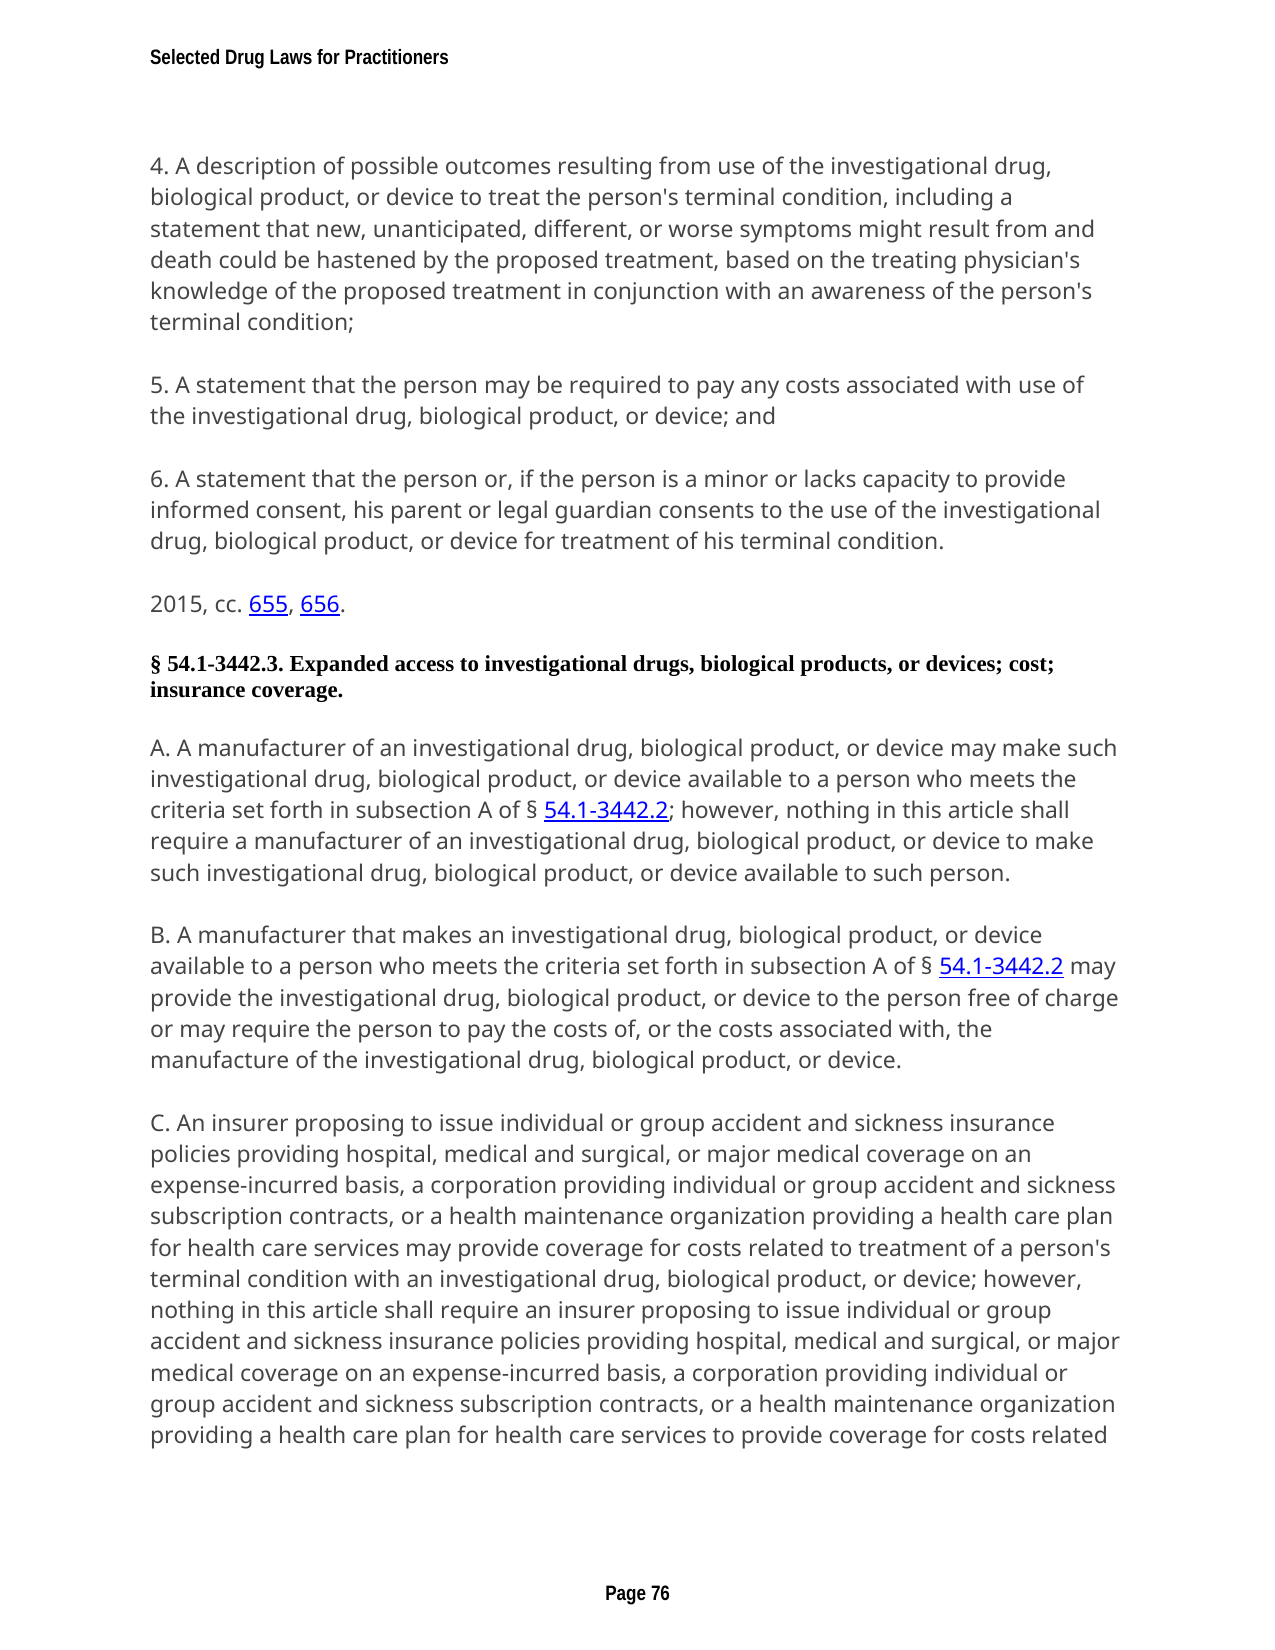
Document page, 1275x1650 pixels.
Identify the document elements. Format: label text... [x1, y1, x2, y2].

text 6. A statement that the person or, if the person is a minor or lacks capacity to provide informed consent, his parent or legal guardian consents to the use of the investigational drug, biological product, or device for treatment of his terminal condition. [150, 462, 1125, 556]
text A. A manufacturer of an investigational drug, biological product, or device may make such investigational drug, biological product, or device available to a person who meets the criteria set forth in subsection A of § 54.1-3442.2; however, nothing in this article shall require a manufacturer of an investigational drug, biological product, or device to make such investigational drug, biological product, or device available to such person. [150, 731, 1125, 888]
text 4. A description of possible outcomes resulting from use of the investigational drug, biological product, or device to treat the person's terminal condition, including a statement that new, unanticipated, different, or worse symptoms might result from and death could be hastened by the proposed treatment, based on the treating physician's knowledge of the proposed treatment in conjunction with an awareness of the person's terminal condition; [150, 150, 1125, 337]
text 2015, cc. 655, 656. [150, 587, 1125, 619]
text 5. A statement that the person may be required to pay any costs associated with use of the investigational drug, biological product, or device; and [150, 369, 1125, 431]
subtitle § 54.1-3442.3. Expanded access to investigational drugs, biological products, or devices; cost; insurance coverage. [150, 650, 1125, 703]
text B. A manufacturer that makes an investigational drug, biological product, or device available to a person who meets the criteria set forth in subsection A of § 54.1-3442.2 may provide the investigational drug, biological product, or device to the person free of charge or may require the person to pay the costs of, or the costs associated with, the manufacture of the investigational drug, biological product, or device. [150, 919, 1125, 1075]
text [150, 1106, 1125, 1450]
